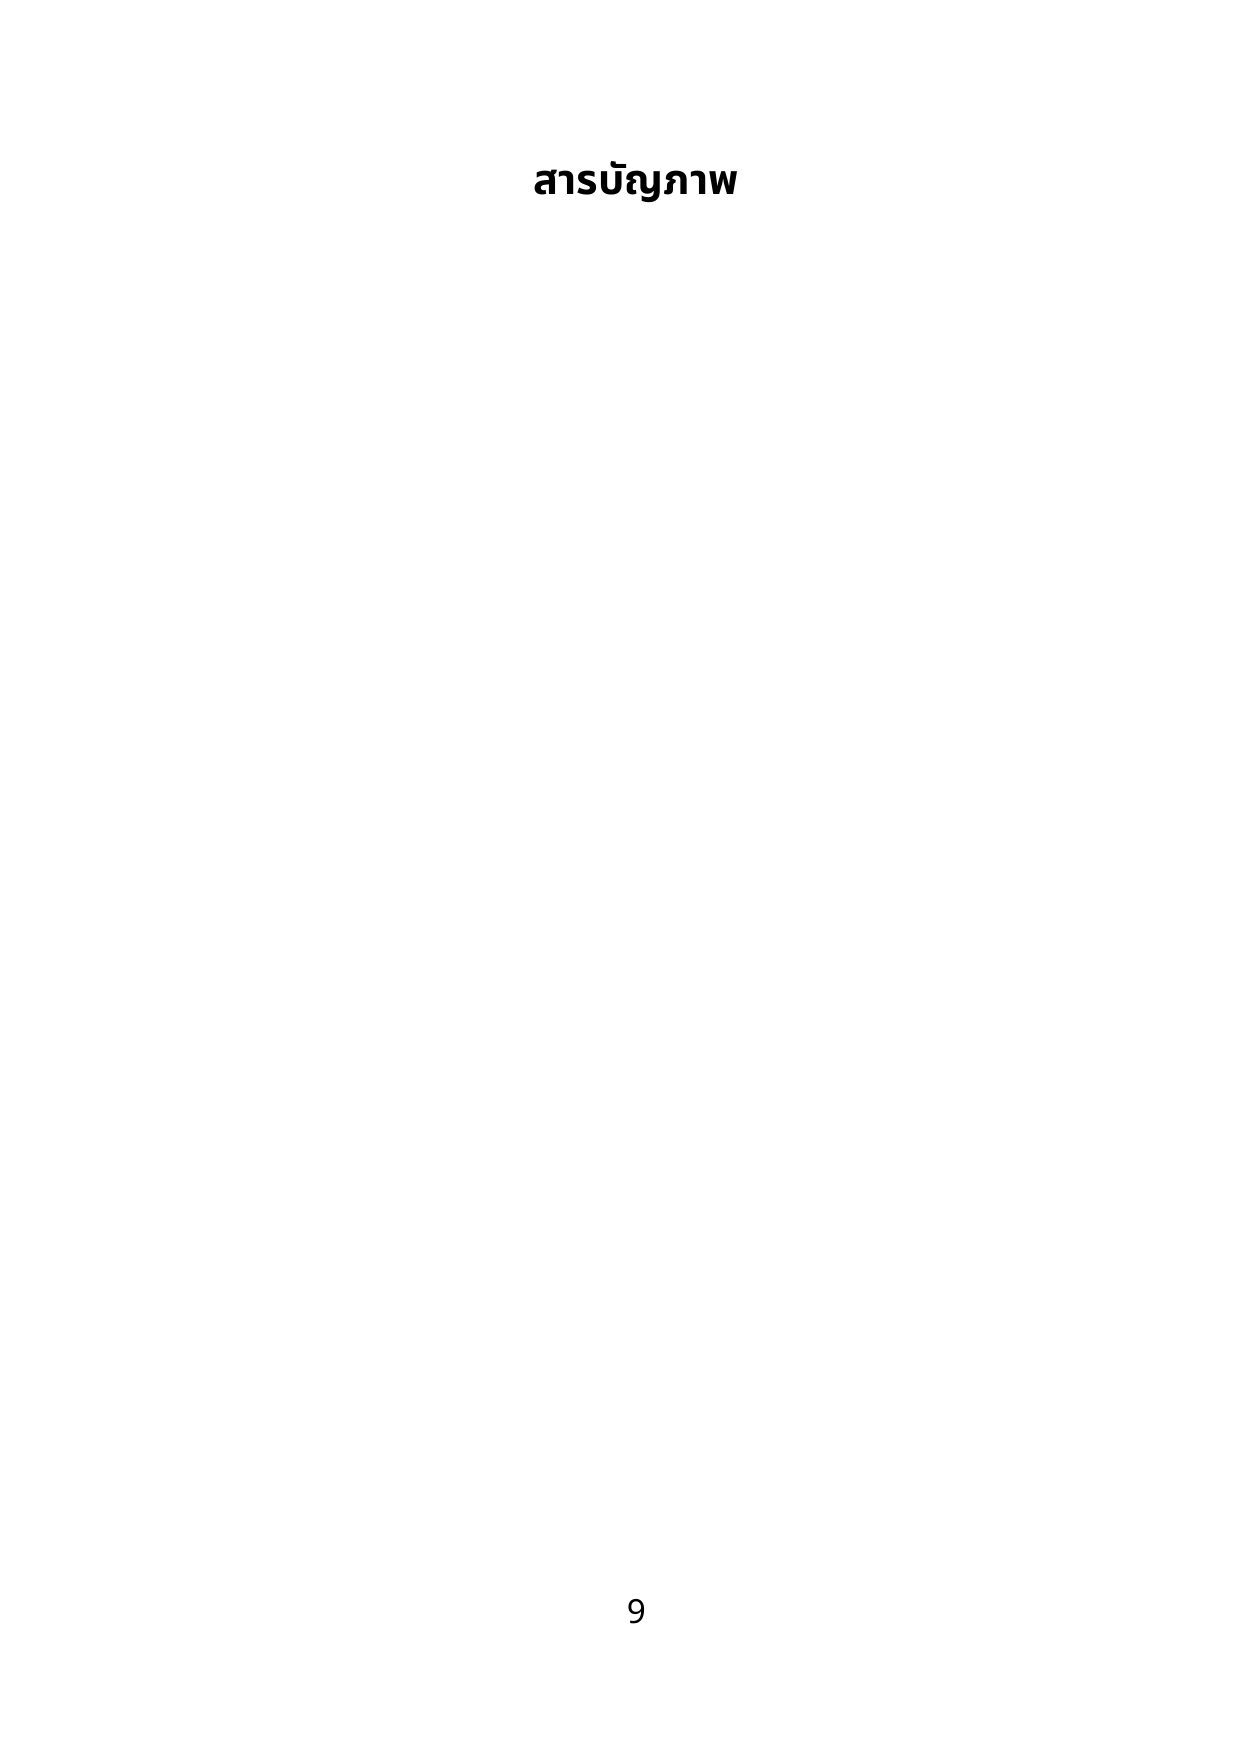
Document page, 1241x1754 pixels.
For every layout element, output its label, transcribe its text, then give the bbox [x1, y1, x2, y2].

text สารบัญภาพ [150, 150, 1122, 213]
